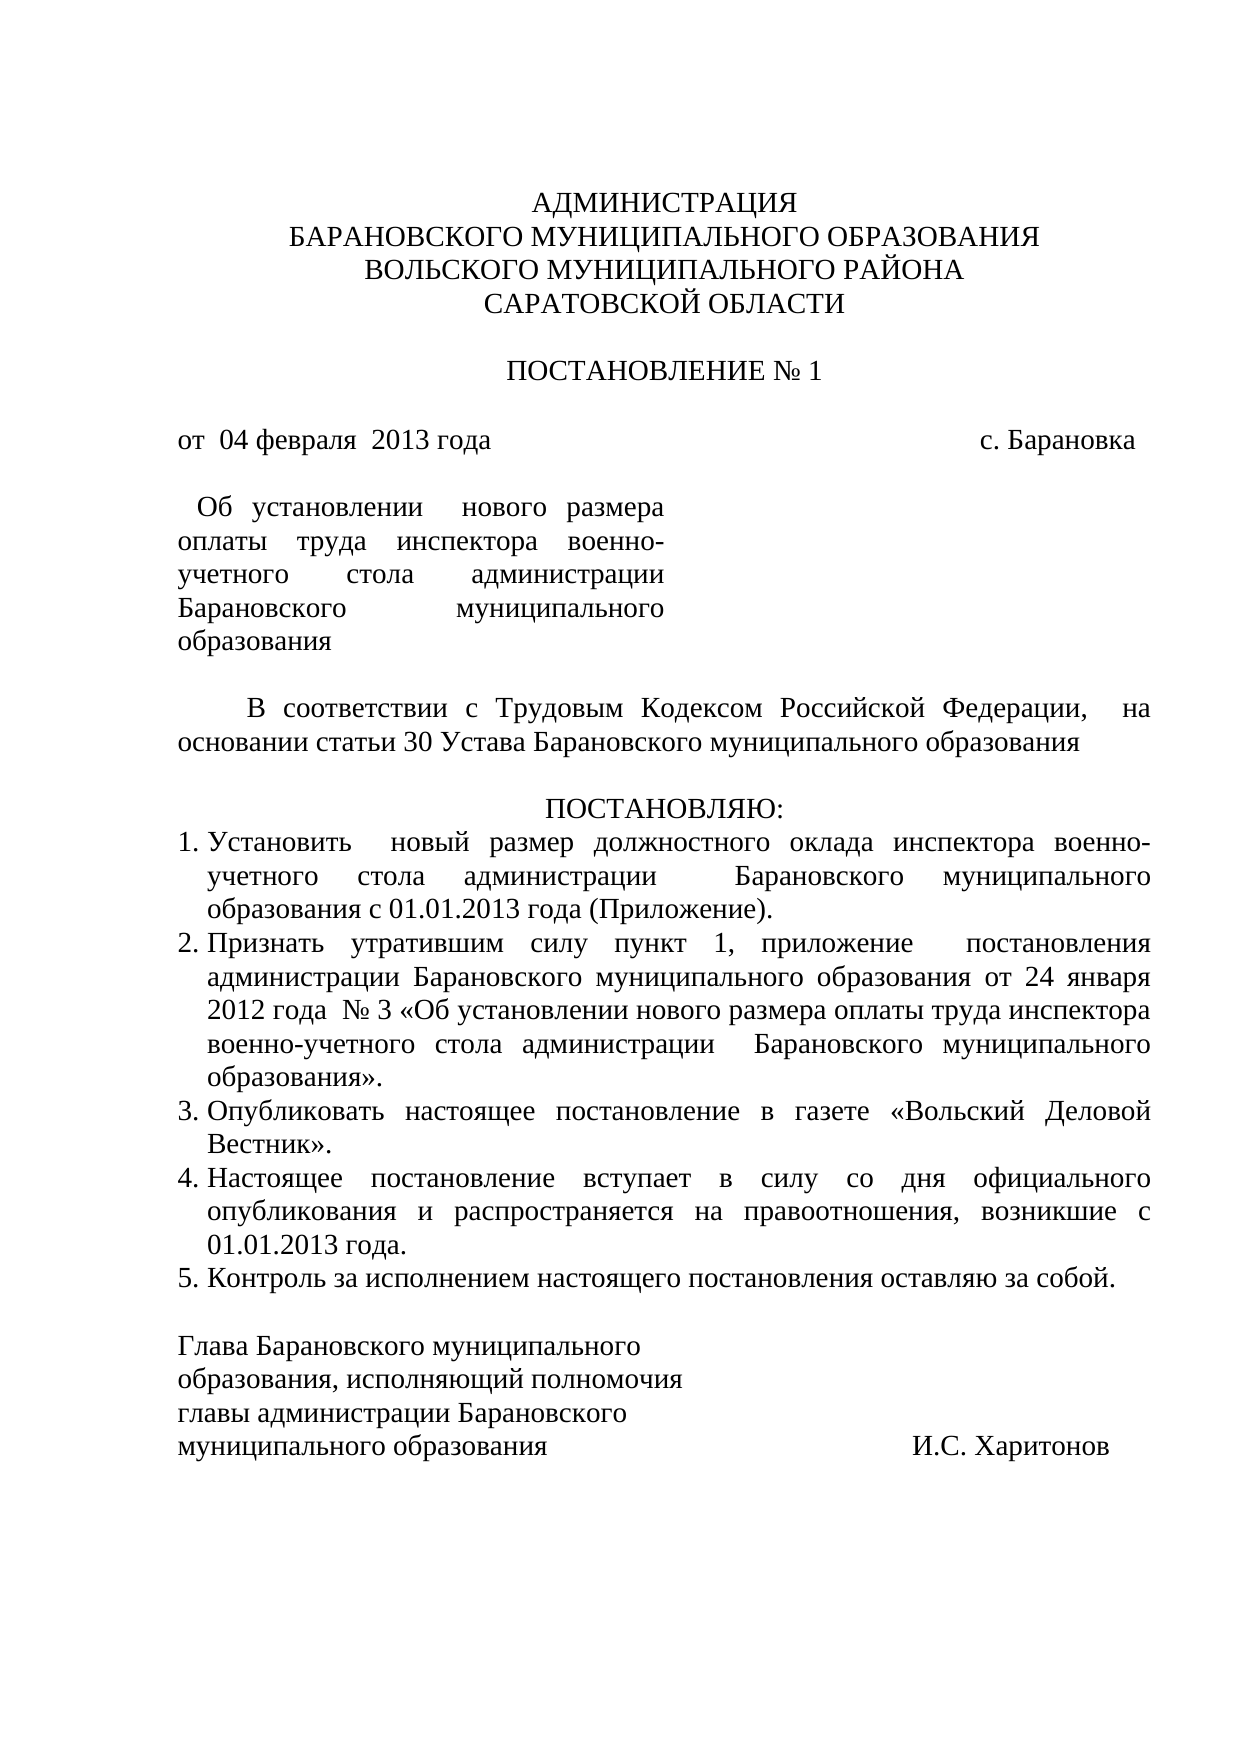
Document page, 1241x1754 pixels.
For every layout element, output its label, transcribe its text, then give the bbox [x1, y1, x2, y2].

list Опубликовать настоящее постановление в газете «Вольский Деловой Вестник». [177, 1093, 1152, 1160]
text главы администрации Барановского [177, 1395, 1152, 1428]
list Настоящее постановление вступает в силу со дня официального опубликования и распространяется на правоотношения, возникшие с 01.01.2013 года. [177, 1160, 1152, 1261]
text ПОСТАНОВЛЕНИЕ № 1 [177, 353, 1152, 386]
text АДМИНИСТРАЦИЯ [177, 185, 1152, 219]
list Контроль за исполнением настоящего постановления оставляю за собой. [177, 1261, 1152, 1294]
text В соответствии с Трудовым Кодексом Российской Федерации, на основании статьи 30 Устава Барановского муниципального образования [177, 690, 1152, 757]
list Признать утратившим силу пункт 1, приложение постановления администрации Барановского муниципального образования от 24 января 2012 года № 3 «Об установлении нового размера оплаты труда инспектора военно-учетного стола администрации Барановского муниципального образования». [177, 925, 1152, 1093]
text муниципального образования И.С. Харитонов [177, 1428, 1152, 1462]
text САРАТОВСКОЙ ОБЛАСТИ [177, 286, 1152, 319]
text ВОЛЬСКОГО МУНИЦИПАЛЬНОГО РАЙОНА [177, 252, 1152, 286]
text от 04 февраля 2013 года с. Барановка [177, 422, 1152, 456]
text ПОСТАНОВЛЯЮ: [177, 791, 1152, 824]
text Глава Барановского муниципального [177, 1328, 1152, 1361]
text образования, исполняющий полномочия [177, 1361, 1152, 1395]
text Об установлении нового размера оплаты труда инспектора военно-учетного стола администрации Барановского муниципального образования [177, 489, 664, 657]
text БАРАНОВСКОГО МУНИЦИПАЛЬНОГО ОБРАЗОВАНИЯ [177, 219, 1152, 252]
list Установить новый размер должностного оклада инспектора военно-учетного стола администрации Барановского муниципального образования с 01.01.2013 года (Приложение). [177, 824, 1152, 925]
